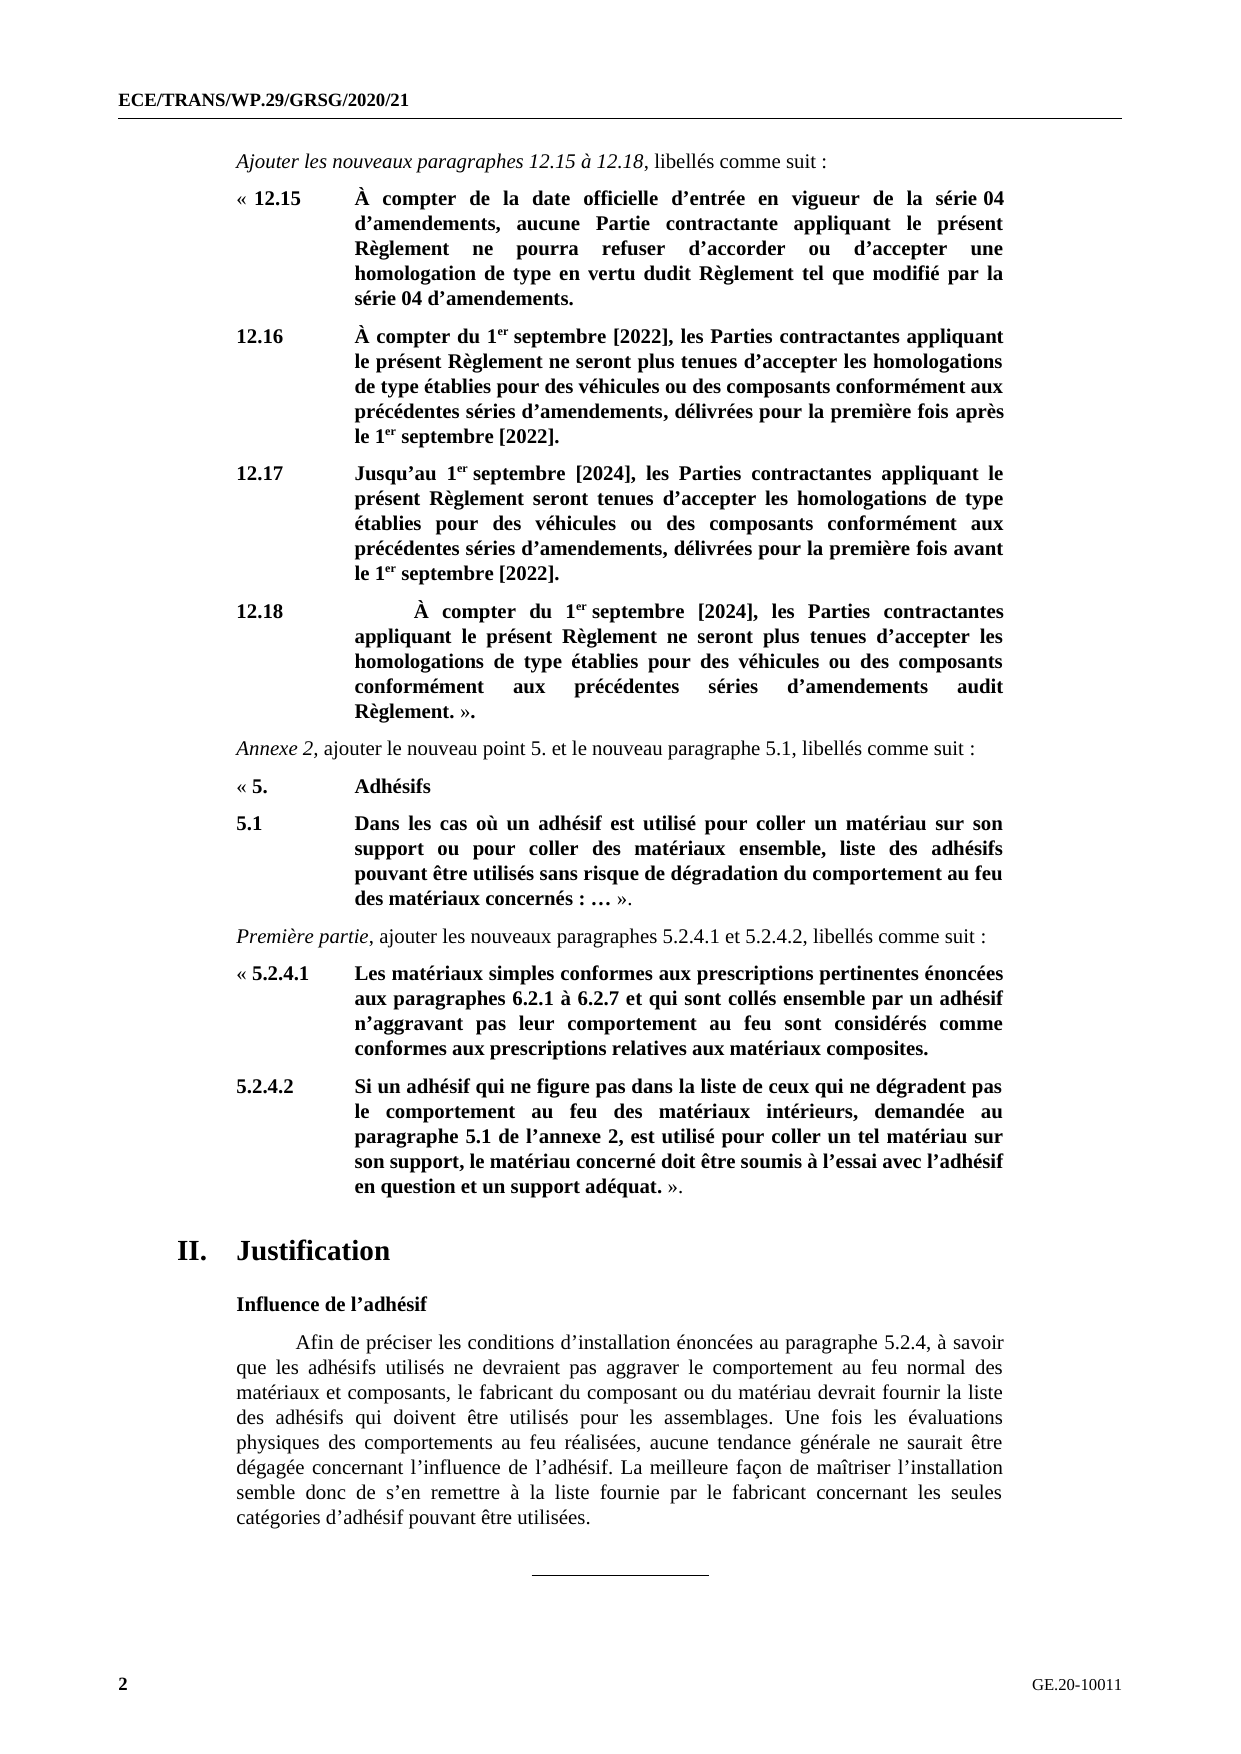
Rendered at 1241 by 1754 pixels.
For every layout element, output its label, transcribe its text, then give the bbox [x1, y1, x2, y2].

text « 12.15 À compter de la date officielle d’entrée en vigueur de la série 04 d’amendements, aucune Partie contractante appliquant le présent Règlement ne pourra refuser d’accorder ou d’accepter une homologation de type en vertu dudit Règlement tel que modifié par la série 04 d’amendements. [236, 185, 1004, 310]
text « 5. Adhésifs [236, 773, 1004, 798]
text 5.1 Dans les cas où un adhésif est utilisé pour coller un matériau sur son support ou pour coller des matériaux ensemble, liste des adhésifs pouvant être utilisés sans risque de dégradation du comportement au feu des matériaux concernés : … ». [236, 810, 1004, 910]
text Ajouter les nouveaux paragraphes 12.15 à 12.18, libellés comme suit : [236, 148, 1004, 173]
text 12.18 À compter du 1er septembre [2024], les Parties contractantes appliquant le présent Règlement ne seront plus tenues d’accepter les homologations de type établies pour des véhicules ou des composants conformément aux précédentes séries d’amendements audit Règlement. ». [236, 598, 1004, 723]
text II. Justification [118, 1235, 1004, 1266]
text « 5.2.4.1 Les matériaux simples conformes aux prescriptions pertinentes énoncées aux paragraphes 6.2.1 à 6.2.7 et qui sont collés ensemble par un adhésif n’aggravant pas leur comportement au feu sont considérés comme conformes aux prescriptions relatives aux matériaux composites. [236, 960, 1004, 1060]
text Afin de préciser les conditions d’installation énoncées au paragraphe 5.2.4, à savoir que les adhésifs utilisés ne devraient pas aggraver le comportement au feu normal des matériaux et composants, le fabricant du composant ou du matériau devrait fournir la liste des adhésifs qui doivent être utilisés pour les assemblages. Une fois les évaluations physiques des comportements au feu réalisées, aucune tendance générale ne saurait être dégagée concernant l’influence de l’adhésif. La meilleure façon de maîtriser l’installation semble donc de s’en remettre à la liste fournie par le fabricant concernant les seules catégories d’adhésif pouvant être utilisées. [236, 1329, 1004, 1529]
text 12.17 Jusqu’au 1er septembre [2024], les Parties contractantes appliquant le présent Règlement seront tenues d’accepter les homologations de type établies pour des véhicules ou des composants conformément aux précédentes séries d’amendements, délivrées pour la première fois avant le 1er septembre [2022]. [236, 460, 1004, 585]
text 5.2.4.2 Si un adhésif qui ne figure pas dans la liste de ceux qui ne dégradent pas le comportement au feu des matériaux intérieurs, demandée au paragraphe 5.1 de l’annexe 2, est utilisé pour coller un tel matériau sur son support, le matériau concerné doit être soumis à l’essai avec l’adhésif en question et un support adéquat. ». [236, 1073, 1004, 1198]
text Influence de l’adhésif [118, 1291, 1004, 1316]
text 12.16 À compter du 1er septembre [2022], les Parties contractantes appliquant le présent Règlement ne seront plus tenues d’accepter les homologations de type établies pour des véhicules ou des composants conformément aux précédentes séries d’amendements, délivrées pour la première fois après le 1er septembre [2022]. [236, 323, 1004, 448]
text Première partie, ajouter les nouveaux paragraphes 5.2.4.1 et 5.2.4.2, libellés comme suit : [236, 923, 1004, 948]
text Annexe 2, ajouter le nouveau point 5. et le nouveau paragraphe 5.1, libellés comme suit : [236, 735, 1004, 760]
